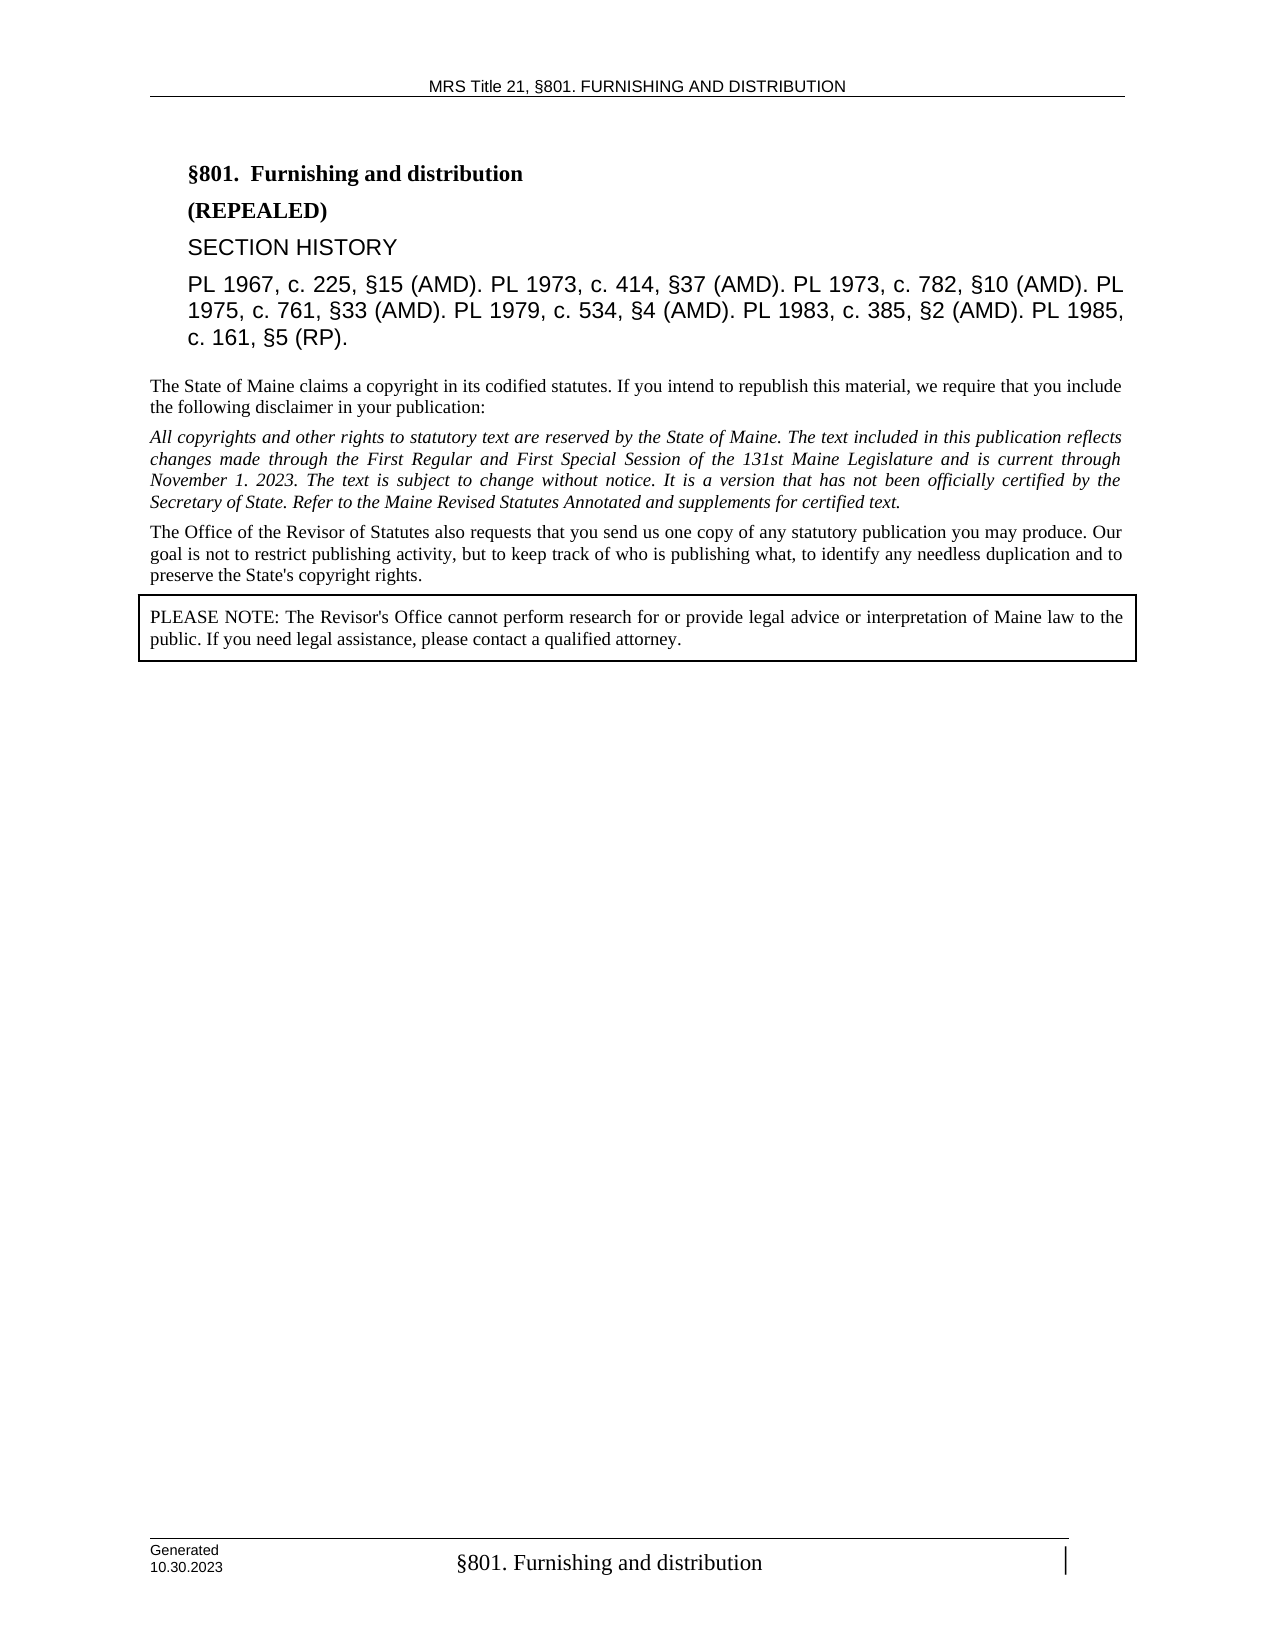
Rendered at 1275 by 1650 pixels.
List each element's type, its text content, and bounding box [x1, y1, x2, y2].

text §801. Furnishing and distribution [187, 160, 1125, 187]
text (REPEALED) [187, 197, 1125, 223]
text All copyrights and other rights to statutory text are reserved by the State of Maine. The text included in this publication reflects changes made through the First Regular and First Special Session of the 131st Maine Legislature and is current through November 1. 2023 . The text is subject to change without notice. It is a version that has not been officially certified by the Secretary of State. Refer to the Maine Revised Statutes Annotated and supplements for certified text. [150, 426, 1125, 512]
text The State of Maine claims a copyright in its codified statutes. If you intend to republish this material, we require that you include the following disclaimer in your publication: [150, 375, 1125, 418]
text SECTION HISTORY [187, 234, 1125, 260]
text The Office of the Revisor of Statutes also requests that you send us one copy of any statutory publication you may produce. Our goal is not to restrict publishing activity, but to keep track of who is publishing what, to identify any needless duplication and to preserve the State's copyright rights. [150, 521, 1125, 586]
text PLEASE NOTE: The Revisor's Office cannot perform research for or provide legal advice or interpretation of Maine law to the public. If you need legal assistance, please contact a qualified attorney. [140, 596, 1135, 660]
text PL 1967, c. 225, §15 (AMD). PL 1973, c. 414, §37 (AMD). PL 1973, c. 782, §10 (AMD). PL 1975, c. 761, §33 (AMD). PL 1979, c. 534, §4 (AMD). PL 1983, c. 385, §2 (AMD). PL 1985, c. 161, §5 (RP). [187, 271, 1125, 350]
